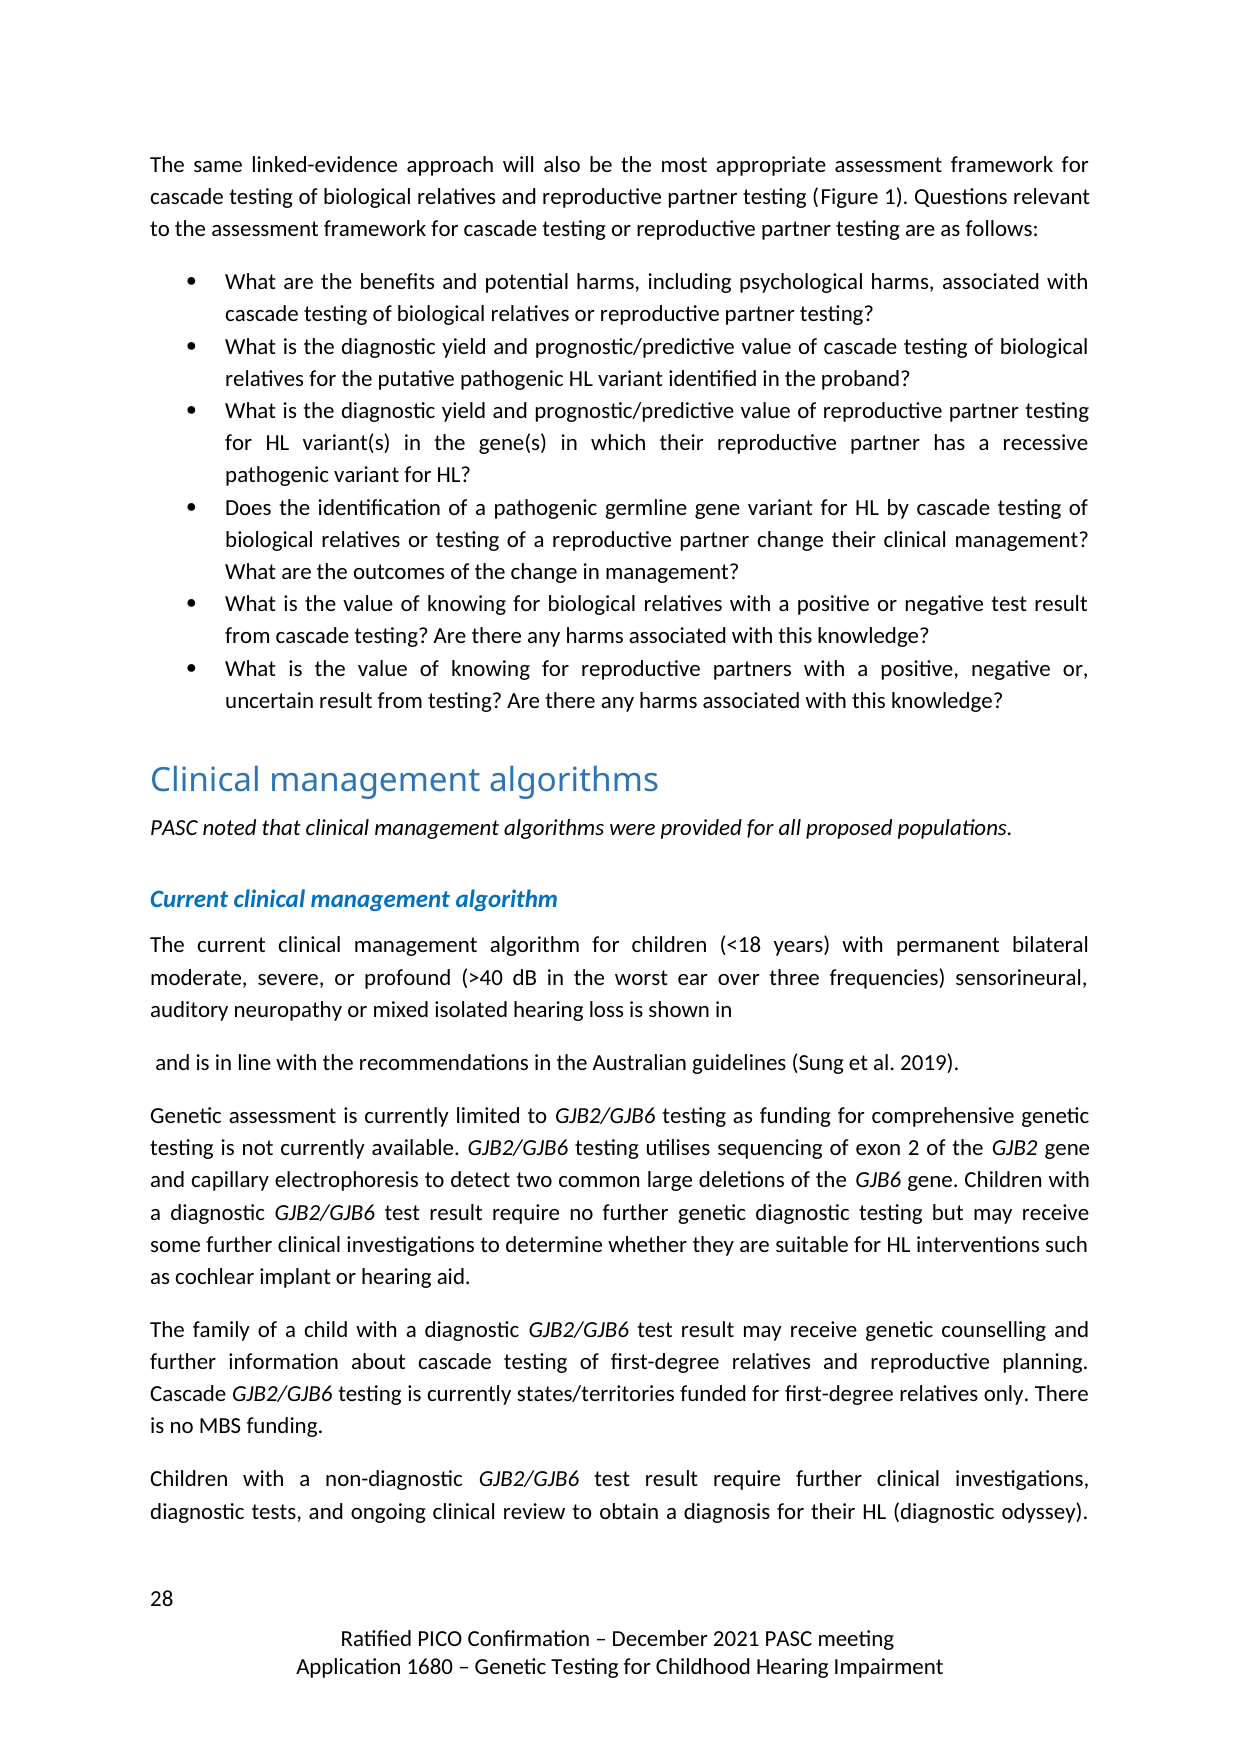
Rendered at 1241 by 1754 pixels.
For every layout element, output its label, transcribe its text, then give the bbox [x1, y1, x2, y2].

list Does the identification of a pathogenic germline gene variant for HL by cascade testing of biological relatives or testing of a reproductive partner change their clinical management? What are the outcomes of the change in management? [187, 493, 1090, 585]
text PASC noted that clinical management algorithms were provided for all proposed populations. [150, 813, 1090, 841]
text The same linked-evidence approach will also be the most appropriate assessment framework for cascade testing of biological relatives and reproductive partner testing (Figure 1). Questions relevant to the assessment framework for cascade testing or reproductive partner testing are as follows: [150, 150, 1090, 242]
text Figure 2 and is in line with the recommendations in the Australian guidelines (Sung et al. 2019). [150, 1048, 1090, 1076]
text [150, 1464, 1090, 1525]
subtitle Clinical management algorithms [150, 756, 1090, 801]
text The family of a child with a diagnostic GJB2/GJB6 test result may receive genetic counselling and further information about cascade testing of first-degree relatives and reproductive planning. Cascade GJB2/GJB6 testing is currently states/territories funded for first-degree relatives only. There is no MBS funding. [150, 1315, 1090, 1439]
list What are the benefits and potential harms, including psychological harms, associated with cascade testing of biological relatives or reproductive partner testing? [187, 267, 1090, 328]
text The current clinical management algorithm for children (<18 years) with permanent bilateral moderate, severe, or profound (>40 dB in the worst ear over three frequencies) sensorineural, auditory neuropathy or mixed isolated hearing loss is shown in [150, 931, 1090, 1023]
list What is the diagnostic yield and prognostic/predictive value of cascade testing of biological relatives for the putative pathogenic HL variant identified in the proband? [187, 332, 1090, 392]
subtitle Current clinical management algorithm [150, 883, 1090, 914]
list What is the value of knowing for biological relatives with a positive or negative test result from cascade testing? Are there any harms associated with this knowledge? [187, 589, 1090, 649]
list What is the diagnostic yield and prognostic/predictive value of reproductive partner testing for HL variant(s) in the gene(s) in which their reproductive partner has a recessive pathogenic variant for HL? [187, 396, 1090, 488]
list What is the value of knowing for reproductive partners with a positive, negative or, uncertain result from testing? Are there any harms associated with this knowledge? [187, 654, 1090, 714]
text Genetic assessment is currently limited to GJB2/GJB6 testing as funding for comprehensive genetic testing is not currently available. GJB2/GJB6 testing utilises sequencing of exon 2 of the GJB2 gene and capillary electrophoresis to detect two common large deletions of the GJB6 gene. Children with a diagnostic GJB2/GJB6 test result require no further genetic diagnostic testing but may receive some further clinical investigations to determine whether they are suitable for HL interventions such as cochlear implant or hearing aid. [150, 1101, 1090, 1290]
